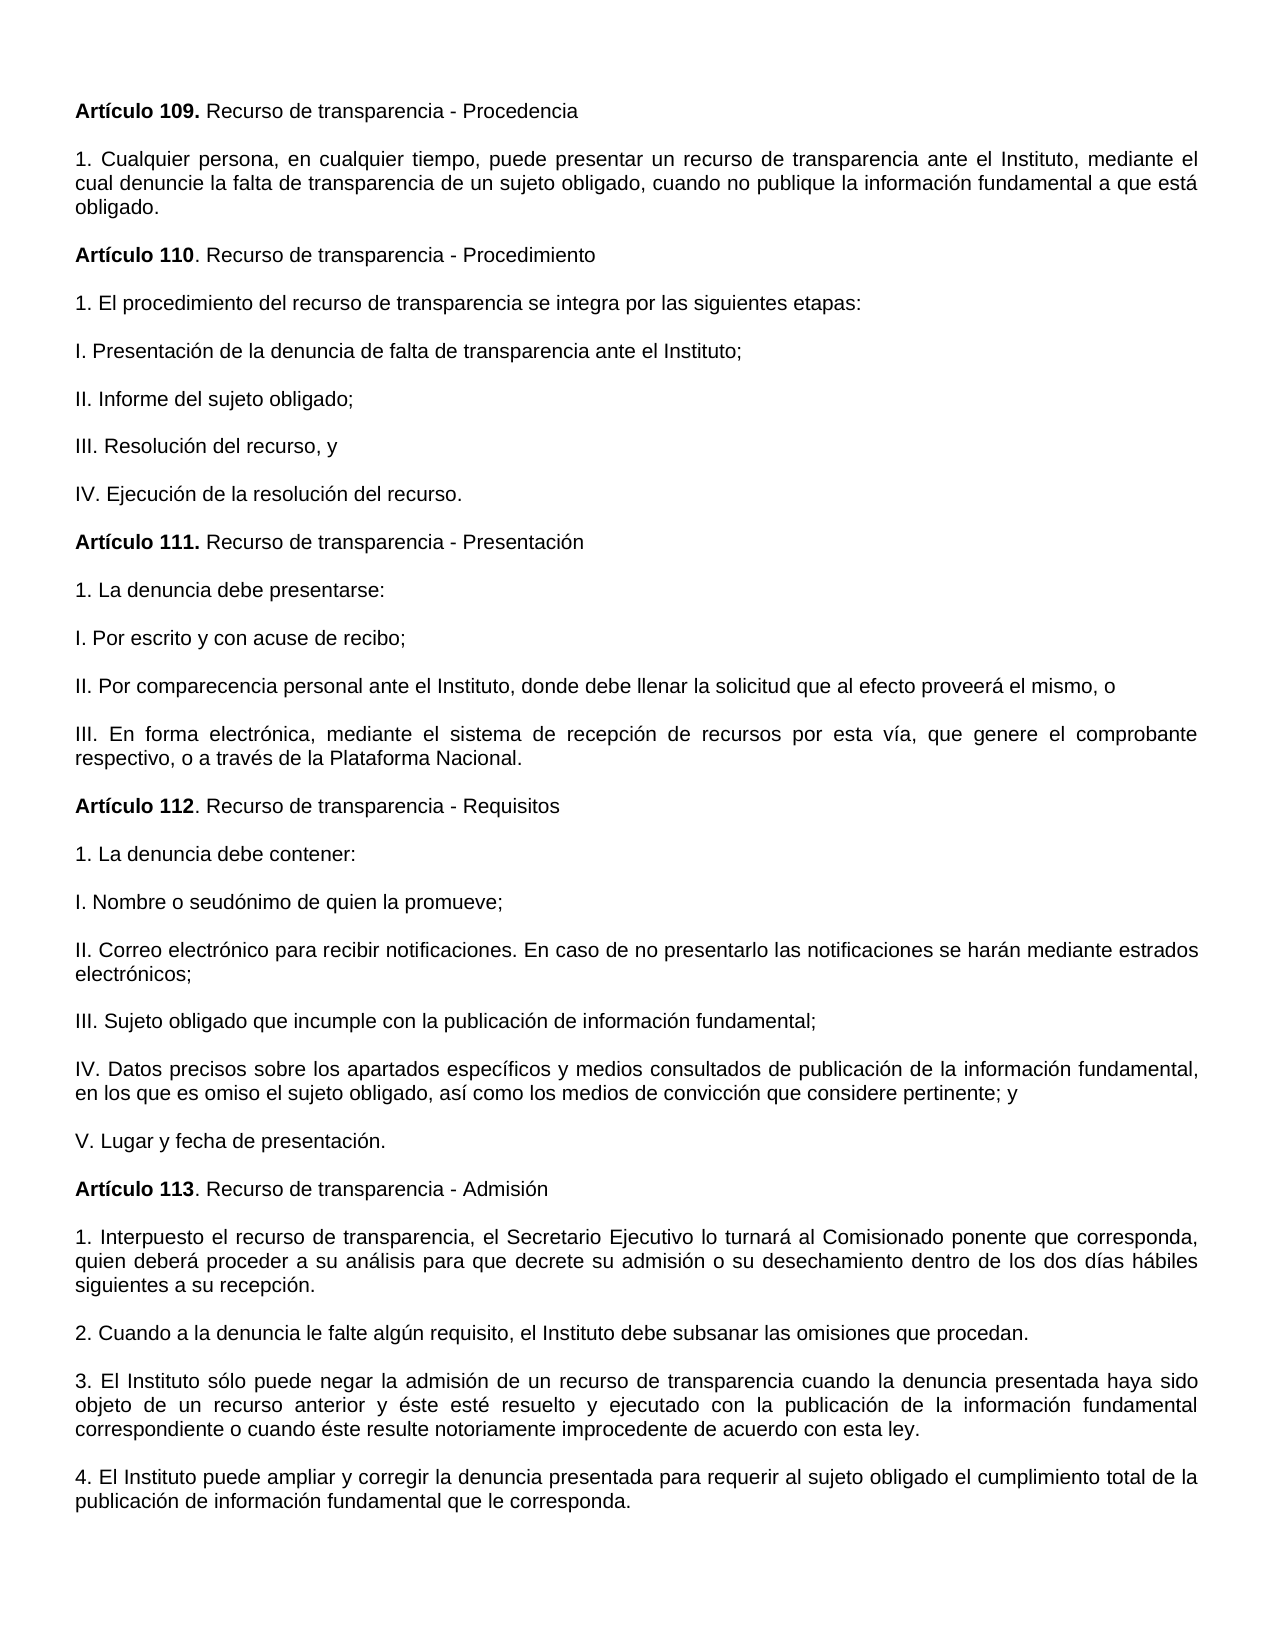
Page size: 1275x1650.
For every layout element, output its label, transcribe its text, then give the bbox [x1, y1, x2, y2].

text Artículo 113. Recurso de transparencia - Admisión [75, 1177, 1200, 1201]
text 1. El procedimiento del recurso de transparencia se integra por las siguientes etapas: [75, 291, 1200, 314]
text II. Informe del sujeto obligado; [75, 386, 1200, 410]
text I. Nombre o seudónimo de quien la promueve; [75, 889, 1200, 913]
text I. Por escrito y con acuse de recibo; [75, 626, 1200, 650]
text Artículo 109. Recurso de transparencia - Procedencia [75, 99, 1200, 123]
text 2. Cuando a la denuncia le falte algún requisito, el Instituto debe subsanar las omisiones que procedan. [75, 1321, 1200, 1345]
text II. Correo electrónico para recibir notificaciones. En caso de no presentarlo las notificaciones se harán mediante estrados electrónicos; [75, 937, 1200, 985]
text 1. La denuncia debe contener: [75, 842, 1200, 866]
text V. Lugar y fecha de presentación. [75, 1129, 1200, 1153]
text 4. El Instituto puede ampliar y corregir la denuncia presentada para requerir al sujeto obligado el cumplimiento total de la publicación de información fundamental que le corresponda. [75, 1464, 1200, 1512]
text IV. Datos precisos sobre los apartados específicos y medios consultados de publicación de la información fundamental, en los que es omiso el sujeto obligado, así como los medios de convicción que considere pertinente; y [75, 1057, 1200, 1105]
text 1. Cualquier persona, en cualquier tiempo, puede presentar un recurso de transparencia ante el Instituto, mediante el cual denuncie la falta de transparencia de un sujeto obligado, cuando no publique la información fundamental a que está obligado. [75, 147, 1200, 219]
text III. Sujeto obligado que incumple con la publicación de información fundamental; [75, 1009, 1200, 1033]
text 3. El Instituto sólo puede negar la admisión de un recurso de transparencia cuando la denuncia presentada haya sido objeto de un recurso anterior y éste esté resuelto y ejecutado con la publicación de la información fundamental correspondiente o cuando éste resulte notoriamente improcedente de acuerdo con esta ley. [75, 1369, 1200, 1441]
text Artículo 112. Recurso de transparencia - Requisitos [75, 794, 1200, 818]
text IV. Ejecución de la resolución del recurso. [75, 482, 1200, 506]
text Artículo 111. Recurso de transparencia - Presentación [75, 530, 1200, 554]
text III. Resolución del recurso, y [75, 434, 1200, 458]
text III. En forma electrónica, mediante el sistema de recepción de recursos por esta vía, que genere el comprobante respectivo, o a través de [75, 722, 1200, 770]
text 1. Interpuesto el recurso de transparencia, el Secretario Ejecutivo lo turnará al Comisionado ponente que corresponda, quien deberá proceder a su análisis para que decrete su admisión o su desechamiento dentro de los dos días hábiles siguientes a su recepción. [75, 1225, 1200, 1297]
text Artículo 110. Recurso de transparencia - Procedimiento [75, 243, 1200, 267]
text I. Presentación de la denuncia de falta de transparencia ante el Instituto; [75, 338, 1200, 362]
text II. Por comparecencia personal ante el Instituto, donde debe llenar la solicitud que al efecto proveerá el mismo, o [75, 674, 1200, 698]
text 1. La denuncia debe presentarse: [75, 578, 1200, 602]
